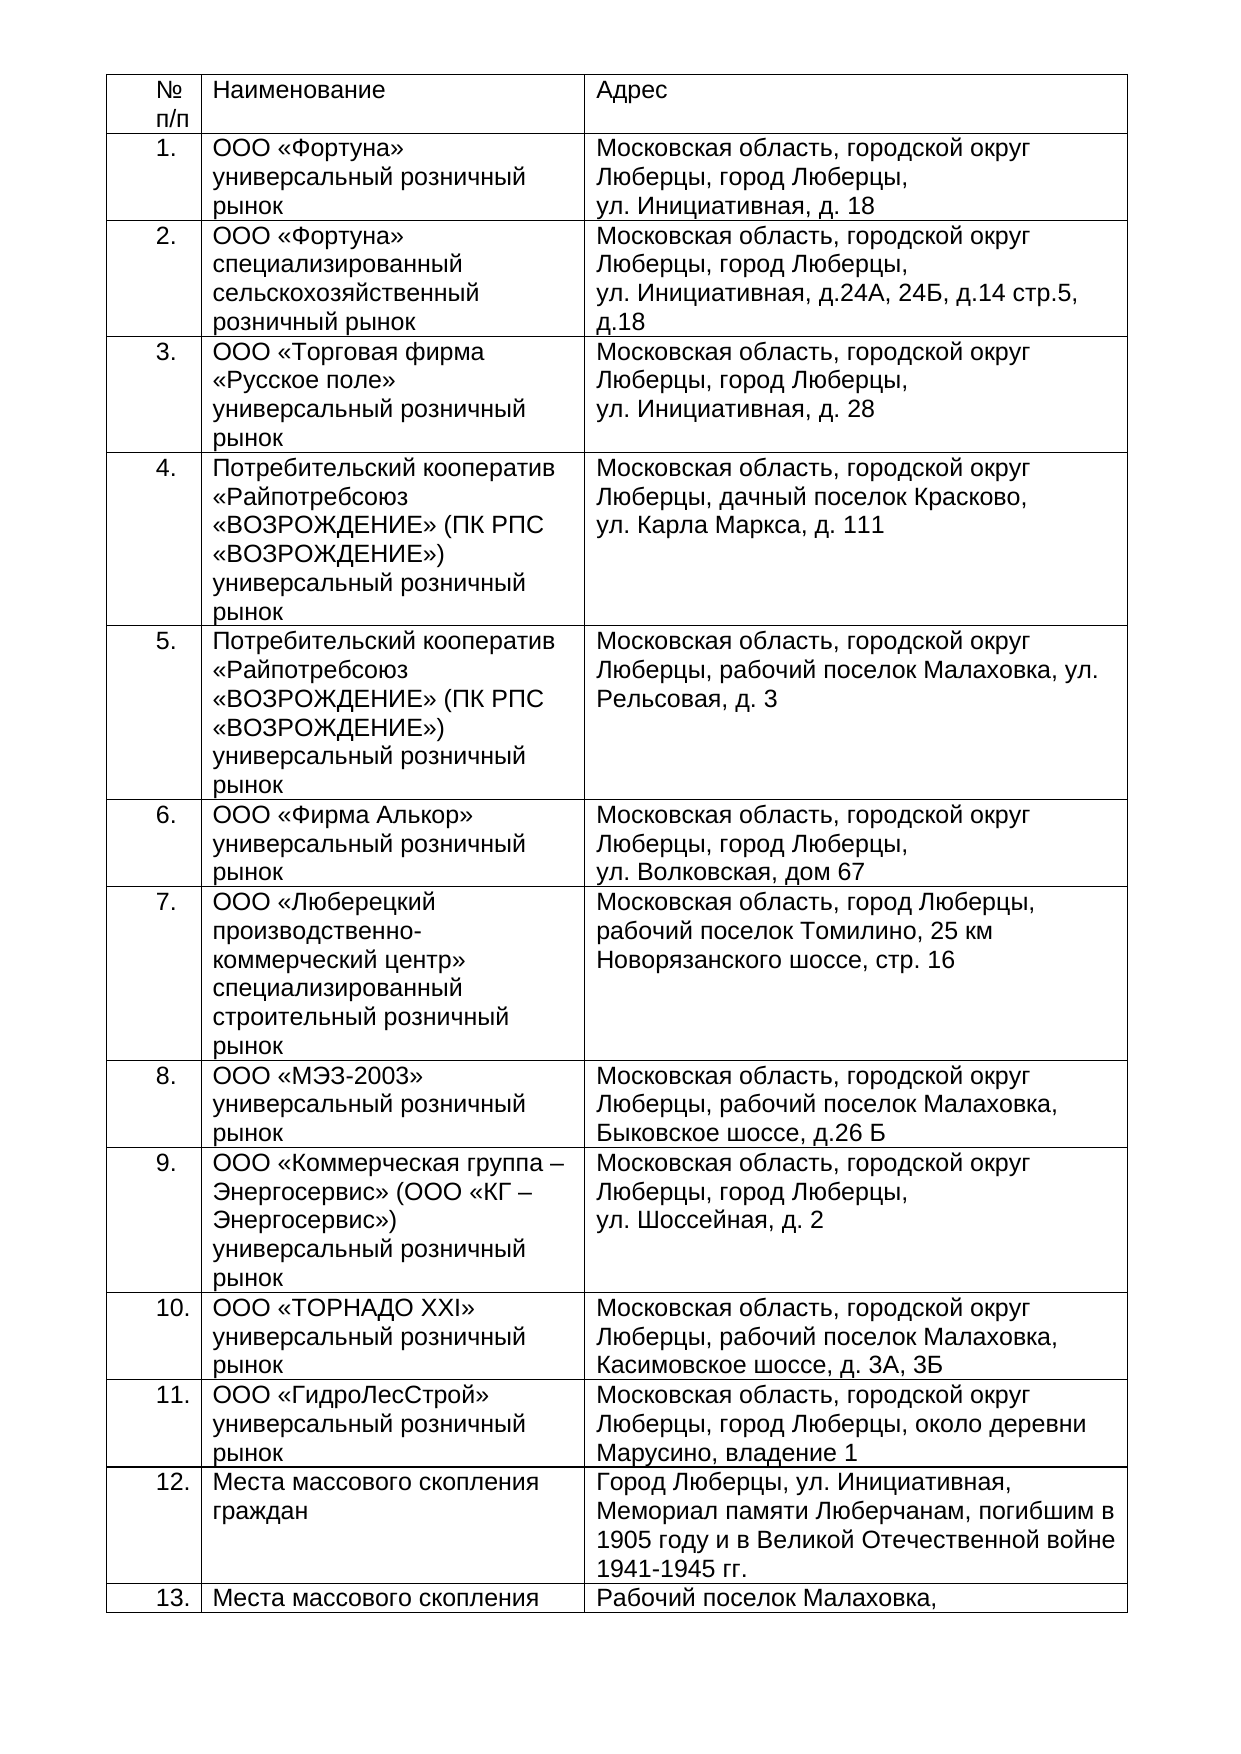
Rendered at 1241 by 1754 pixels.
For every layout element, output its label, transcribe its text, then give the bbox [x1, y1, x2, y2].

table_cell [107, 1061, 201, 1147]
table_cell Наименование [202, 75, 584, 132]
table_cell Адрес [585, 75, 1127, 132]
table_cell Город Люберцы, ул. Инициативная, Мемориал памяти Люберчанам, погибшим в 1905 году и в Великой Отечественной войне 1941-1945 гг. [585, 1468, 1127, 1582]
table_cell Московская область, городской округ Люберцы, город Люберцы, ул. Инициативная, д. 18 [585, 134, 1127, 220]
table_cell ООО «Коммерческая группа –Энергосервис» (ООО «КГ –Энергосервис») универсальный розничный рынок [202, 1148, 584, 1292]
table_cell ООО «МЭЗ-2003» универсальный розничный рынок [202, 1061, 584, 1147]
table_cell Московская область, городской округ Люберцы, город Люберцы, ул. Инициативная, д.24А, 24Б, д.14 стр.5, д.18 [585, 221, 1127, 336]
table_cell ООО «Фортуна» универсальный розничный рынок [202, 134, 584, 220]
table_cell Потребительский кооператив «Райпотребсоюз «ВОЗРОЖДЕНИЕ» (ПК РПС «ВОЗРОЖДЕНИЕ») универсальный розничный рынок [202, 626, 584, 799]
table_cell ООО «Фортуна» специализированный сельскохозяйственный розничный рынок [202, 221, 584, 336]
table_cell Московская область, городской округ Люберцы, дачный поселок Красково, ул. Карла Маркса, д. 111 [585, 453, 1127, 625]
table_cell Московская область, городской округ Люберцы, рабочий поселок Малаховка, ул. Рельсовая, д. 3 [585, 626, 1127, 799]
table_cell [202, 1584, 584, 1612]
table_cell Московская область, городской округ Люберцы, рабочий поселок Малаховка, Касимовское шоссе, д. 3А, 3Б [585, 1293, 1127, 1379]
table_cell ООО «ГидроЛесСтрой» универсальный розничный рынок [202, 1380, 584, 1466]
table_cell ООО «ТОРНАДО XXI» универсальный розничный рынок [202, 1293, 584, 1379]
table_cell Московская область, город Люберцы, рабочий поселок Томилино, 25 км Новорязанского шоссе, стр. 16 [585, 887, 1127, 1060]
table_cell Московская область, городской округ Люберцы, город Люберцы, ул. Инициативная, д. 28 [585, 337, 1127, 452]
table_cell [107, 1584, 201, 1612]
table_cell [107, 1380, 201, 1466]
table_cell [107, 1293, 201, 1379]
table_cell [585, 1584, 1127, 1612]
table_cell [107, 1468, 201, 1582]
table_cell [107, 453, 201, 625]
table_cell № п/п [107, 75, 201, 132]
table_cell [107, 337, 201, 452]
table_cell [107, 626, 201, 799]
table_cell Места массового скопления граждан [202, 1468, 584, 1582]
table_cell Московская область, городской округ Люберцы, рабочий поселок Малаховка, Быковское шоссе, д.26 Б [585, 1061, 1127, 1147]
table_cell ООО «Фирма Алькор» универсальный розничный рынок [202, 800, 584, 886]
table_cell ООО «Люберецкий производственно-коммерческий центр» специализированный строительный розничный рынок [202, 887, 584, 1060]
table_cell ООО «Торговая фирма «Русское поле» универсальный розничный рынок [202, 337, 584, 452]
table_cell Московская область, городской округ Люберцы, город Люберцы, ул. Волковская, дом 67 [585, 800, 1127, 886]
table_cell [107, 134, 201, 220]
table_cell Московская область, городской округ Люберцы, город Люберцы, около деревни Марусино, владение 1 [585, 1380, 1127, 1466]
table_cell Московская область, городской округ Люберцы, город Люберцы, ул. Шоссейная, д. 2 [585, 1148, 1127, 1292]
table_cell [107, 1148, 201, 1292]
table_cell [107, 221, 201, 336]
table_cell [107, 887, 201, 1060]
table_cell Потребительский кооператив «Райпотребсоюз «ВОЗРОЖДЕНИЕ» (ПК РПС «ВОЗРОЖДЕНИЕ») универсальный розничный рынок [202, 453, 584, 625]
table_cell [107, 800, 201, 886]
